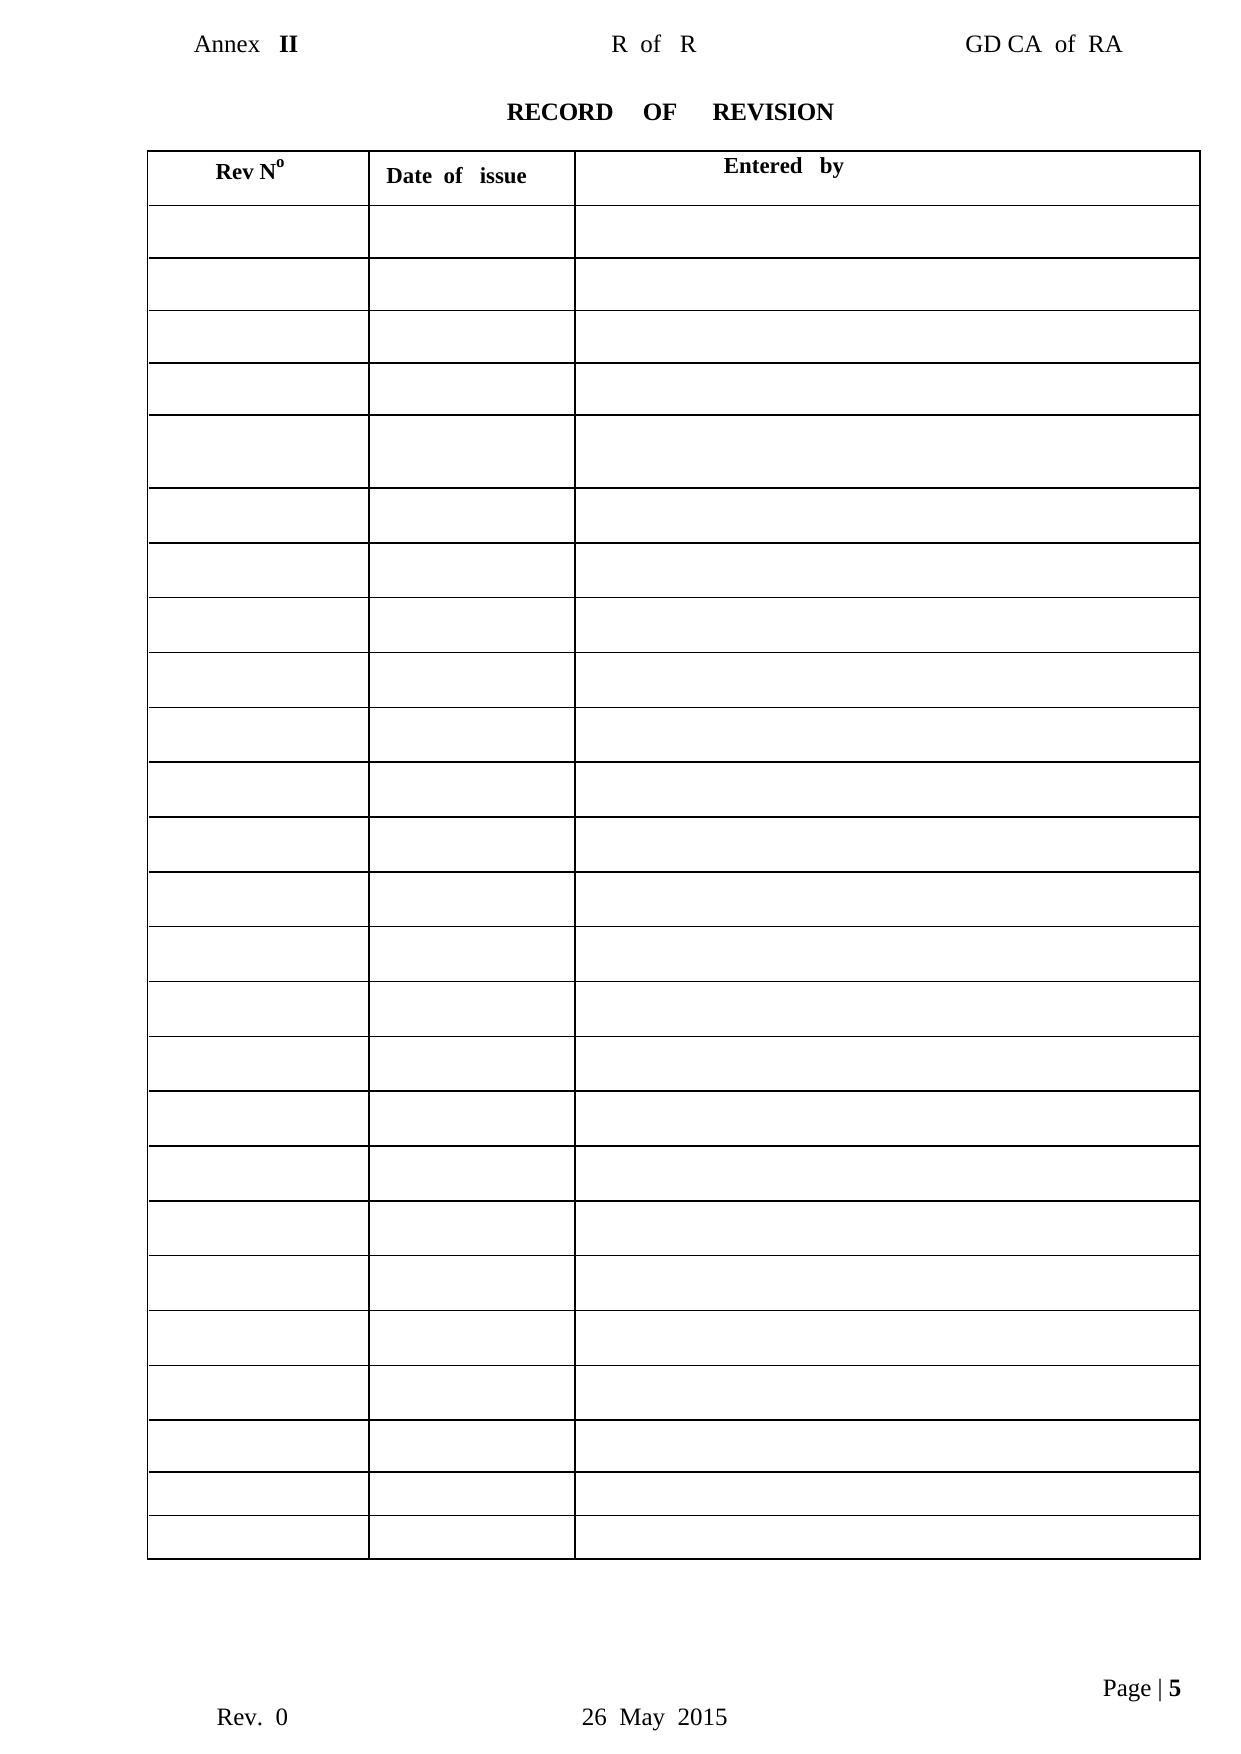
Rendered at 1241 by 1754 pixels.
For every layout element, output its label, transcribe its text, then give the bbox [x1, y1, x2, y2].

table_cell [148, 817, 368, 871]
table_cell [370, 1202, 574, 1255]
table_cell [370, 544, 574, 597]
table_cell [370, 1256, 574, 1310]
table_cell [370, 206, 574, 257]
table_cell [148, 415, 368, 487]
table_cell [148, 653, 368, 707]
table_cell [576, 708, 1199, 761]
table_cell [148, 1366, 368, 1419]
table_header Date of issue [370, 152, 574, 205]
table_cell [370, 927, 574, 981]
table_cell [576, 1256, 1199, 1310]
table_cell [148, 1201, 368, 1255]
table_cell [576, 544, 1199, 597]
table_cell [148, 927, 368, 981]
table_cell [576, 1421, 1199, 1471]
table_cell [148, 1420, 368, 1471]
table_cell [370, 818, 574, 871]
table_cell [576, 1037, 1199, 1090]
table_cell [576, 364, 1199, 414]
table_cell [148, 1146, 368, 1200]
table_cell [576, 259, 1199, 310]
table_cell [148, 1311, 368, 1365]
table_cell [148, 872, 368, 926]
text RECORD OF REVISION [160, 97, 1181, 125]
table_cell [148, 1256, 368, 1310]
table_cell [370, 1037, 574, 1090]
table_cell [576, 1311, 1199, 1365]
table_cell [576, 598, 1199, 652]
table_cell [576, 1473, 1199, 1515]
table_cell [148, 363, 368, 414]
table_cell [148, 311, 368, 362]
table_cell [370, 1311, 574, 1365]
table_cell [148, 258, 368, 310]
table_cell [576, 489, 1199, 542]
table_cell [576, 1516, 1199, 1558]
table_cell [576, 927, 1199, 981]
table_cell [148, 488, 368, 542]
table_cell [148, 1472, 368, 1515]
table_cell [370, 763, 574, 816]
table_cell [148, 1037, 368, 1090]
table_cell [576, 1366, 1199, 1419]
table_cell [576, 1147, 1199, 1200]
table_cell [370, 489, 574, 542]
table_cell [576, 311, 1199, 362]
table_cell [370, 1092, 574, 1145]
table_cell [370, 364, 574, 414]
table_cell [370, 982, 574, 1036]
table_cell [370, 259, 574, 310]
table_cell [370, 1366, 574, 1419]
table_header Entered by [576, 152, 1199, 205]
table_cell [148, 1091, 368, 1145]
table_cell [370, 311, 574, 362]
table_header Rev No [148, 152, 368, 205]
table_cell [370, 653, 574, 707]
table_cell [576, 653, 1199, 707]
table_cell [576, 1092, 1199, 1145]
table_cell [370, 1473, 574, 1515]
table_cell [576, 873, 1199, 926]
table_cell [576, 818, 1199, 871]
table_cell [370, 1421, 574, 1471]
table_cell [576, 1202, 1199, 1255]
table_cell [148, 708, 368, 761]
table_cell [576, 416, 1199, 487]
table_cell [370, 873, 574, 926]
table_cell [370, 1147, 574, 1200]
table_cell [576, 982, 1199, 1036]
table_cell [370, 708, 574, 761]
table_cell [148, 543, 368, 597]
table_cell [148, 206, 368, 257]
table_cell [370, 1516, 574, 1558]
table_cell [148, 762, 368, 816]
table_cell [370, 598, 574, 652]
table_cell [148, 982, 368, 1036]
table_cell [576, 763, 1199, 816]
table_cell [148, 598, 368, 652]
table_cell [148, 1516, 368, 1558]
table_cell [576, 206, 1199, 257]
table_cell [370, 416, 574, 487]
